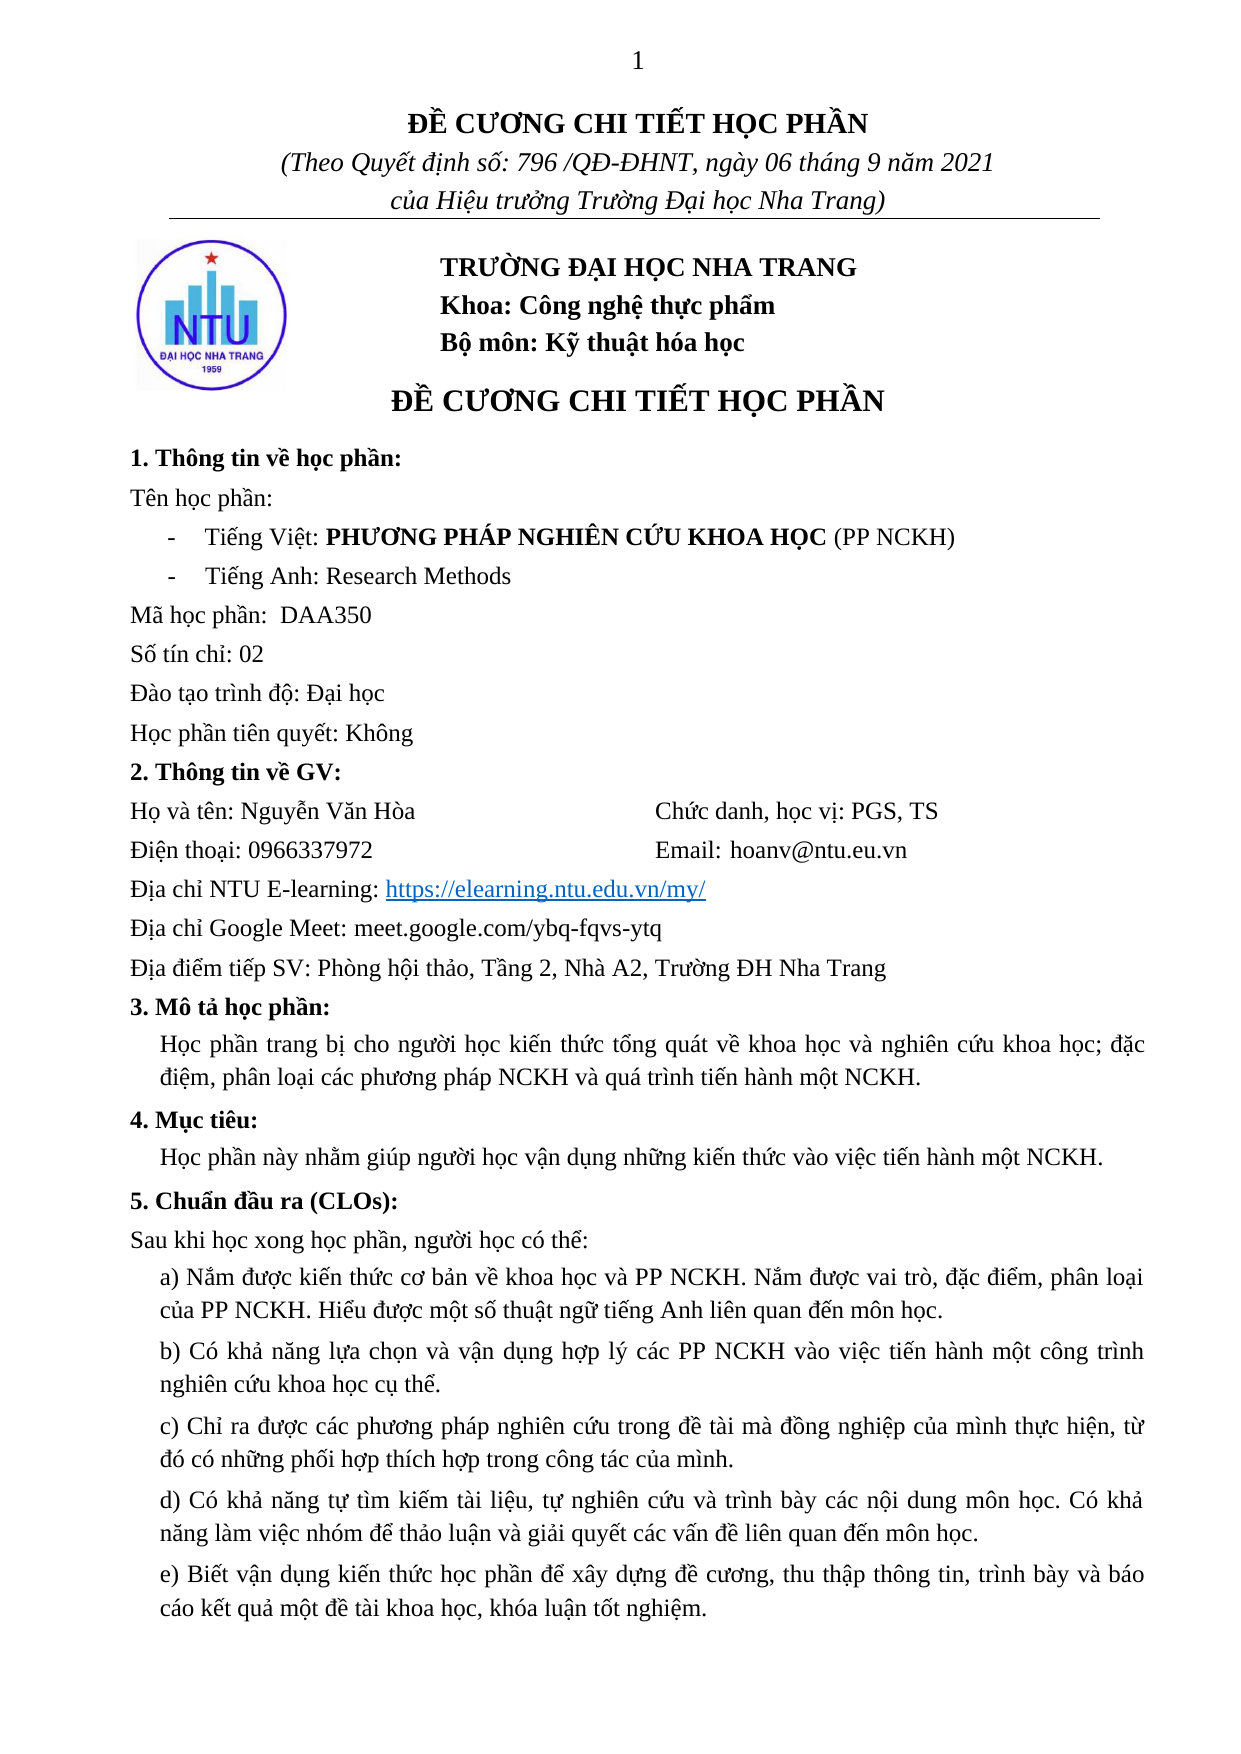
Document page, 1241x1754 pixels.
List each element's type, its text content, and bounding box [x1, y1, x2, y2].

text a) Nắm được kiến thức cơ bản về khoa học và PP NCKH. Nắm được vai trò, đặc điểm, phân loại của PP NCKH. Hiểu được một số thuật ngữ tiếng Anh liên quan đến môn học. [159, 1262, 1146, 1324]
text d) Có khả năng tự tìm kiếm tài liệu, tự nghiên cứu và trình bày các nội dung môn học. Có khả năng làm việc nhóm để thảo luận và giải quyết các vấn đề liên quan đến môn học. [159, 1485, 1146, 1547]
text 1. Thông tin về học phần: [130, 443, 1146, 472]
text Khoa: Công nghệ thực phẩm [440, 289, 1146, 320]
text Học phần tiên quyết: Không [130, 718, 1146, 746]
text Đào tạo trình độ: Đại học [130, 678, 1146, 707]
text Địa chỉ Google Meet: meet.google.com/ybq-fqvs-ytq [130, 913, 1146, 942]
text Học phần trang bị cho người học kiến thức tổng quát về khoa học và nghiên cứu khoa học; đặc điệm, phân loại các phương pháp NCKH và quá trình tiến hành một NCKH. [159, 1029, 1146, 1091]
text Họ và tên: Nguyễn Văn Hòa Chức danh, học vị: PGS, TS [130, 796, 1146, 825]
text b) Có khả năng lựa chọn và vận dụng hợp lý các PP NCKH vào việc tiến hành một công trình nghiên cứu khoa học cụ thể. [159, 1336, 1146, 1398]
list Tiếng Anh: Research Methods [167, 561, 1146, 590]
text e) Biết vận dụng kiến thức học phần để xây dựng đề cương, thu thập thông tin, trình bày và báo cáo kết quả một đề tài khoa học, khóa luận tốt nghiệm. [159, 1559, 1146, 1621]
text Sau khi học xong học phần, người học có thể: [130, 1225, 1146, 1254]
text c) Chỉ ra được các phương pháp nghiên cứu trong đề tài mà đồng nghiệp của mình thực hiện, từ đó có những phối hợp thích hợp trong công tác của mình. [159, 1411, 1146, 1473]
picture [129, 234, 296, 396]
text TRƯỜNG ĐẠI HỌC NHA TRANG [440, 252, 1146, 283]
text Điện thoại: 0966337972 Email: hoanv@ntu.eu.vn [130, 835, 1146, 864]
list Tiếng Việt: PHƯƠNG PHÁP NGHIÊN CỨU KHOA HỌC (PP NCKH) [167, 522, 1146, 551]
text của Hiệu trưởng Trường Đại học Nha Trang) [130, 184, 1146, 215]
text Số tín chỉ: 02 [130, 639, 1146, 668]
text 5. Chuẩn đầu ra (CLOs): [130, 1186, 1146, 1214]
text 3. Mô tả học phần: [130, 992, 1146, 1021]
text 4. Mục tiêu: [130, 1105, 1146, 1134]
text ĐỀ CƯƠNG CHI TIẾT HỌC PHẦN [130, 382, 1146, 418]
text Tên học phần: [130, 483, 1146, 511]
text Học phần này nhằm giúp người học vận dụng những kiến thức vào việc tiến hành một NCKH. [159, 1142, 1146, 1171]
text ĐỀ CƯƠNG CHI TIẾT HỌC PHẦN [130, 107, 1146, 140]
text Địa điểm tiếp SV: Phòng hội thảo, Tầng 2, Nhà A2, Trường ĐH Nha Trang [130, 953, 1146, 981]
text (Theo Quyết định số: 796 /QĐ-ĐHNT, ngày 06 tháng 9 năm 2021 [130, 146, 1146, 178]
text 2. Thông tin về GV: [130, 757, 1146, 786]
text Bộ môn: Kỹ thuật hóa học [440, 326, 1146, 357]
text Mã học phần: DAA350 [130, 600, 1146, 629]
text Địa chỉ NTU E-learning: https://elearning.ntu.edu.vn/my/ [130, 874, 1146, 903]
